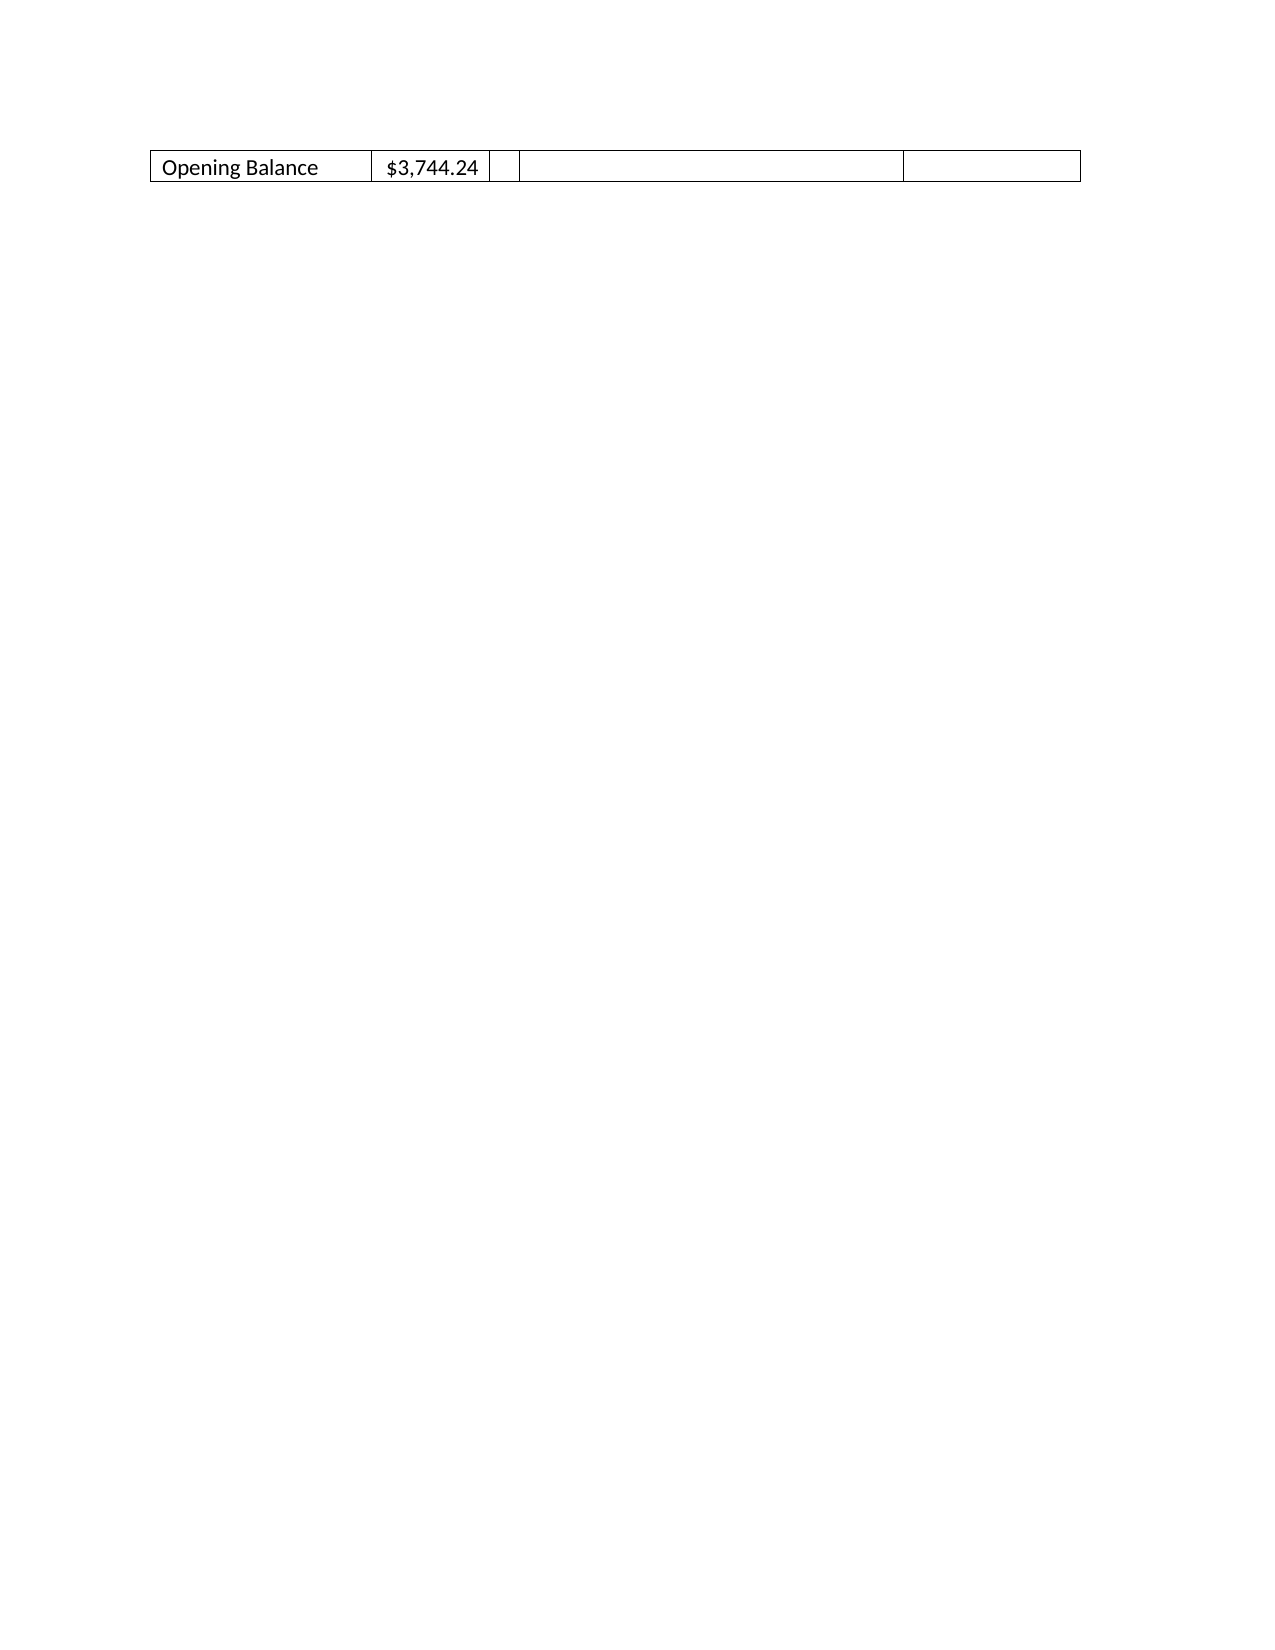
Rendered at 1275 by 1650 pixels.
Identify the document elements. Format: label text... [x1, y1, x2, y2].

table_header Opening Balance [151, 151, 371, 181]
table_header $3,744.24 [372, 151, 489, 181]
table_header [904, 151, 1080, 181]
table_header [520, 151, 903, 181]
table_header [490, 151, 519, 181]
